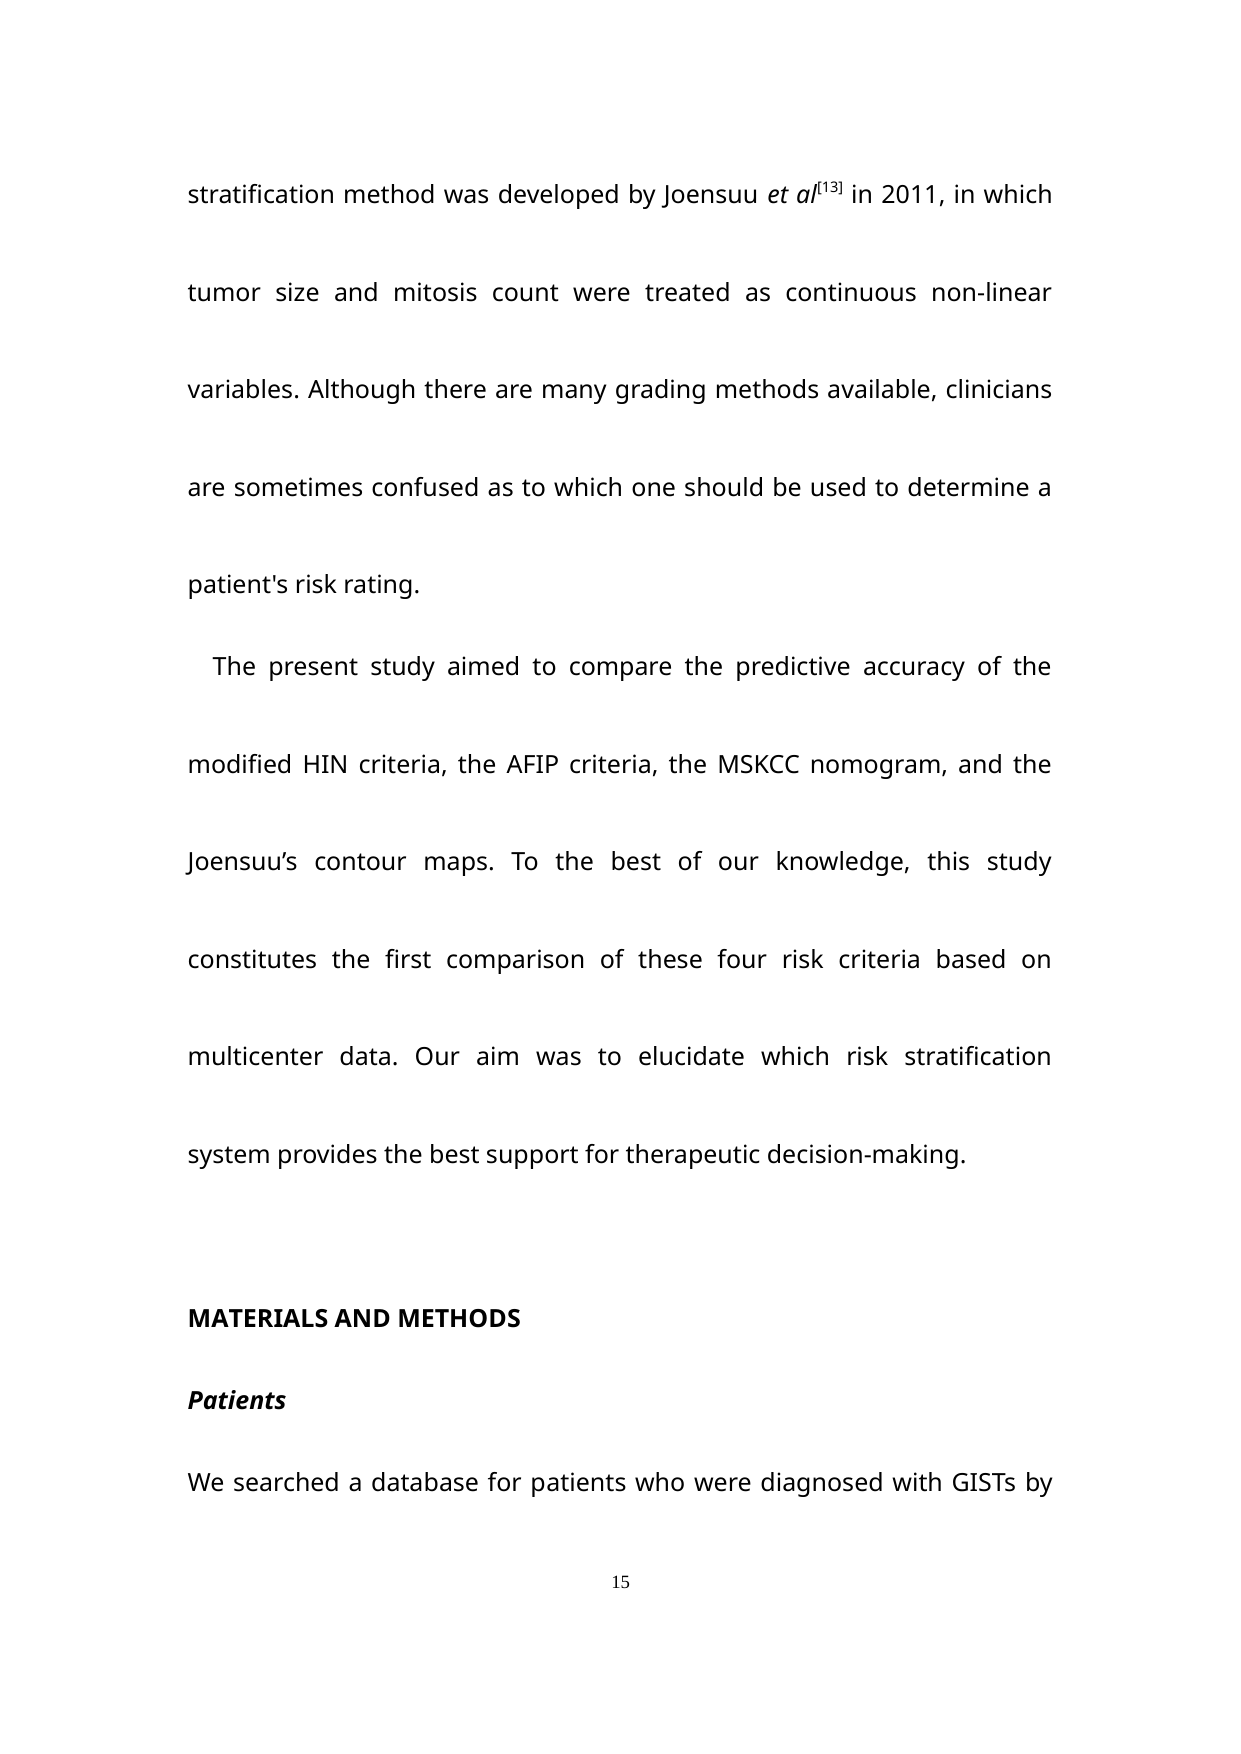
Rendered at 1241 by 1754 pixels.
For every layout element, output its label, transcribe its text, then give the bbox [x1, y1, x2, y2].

text The present study aimed to compare the predictive accuracy of the modified HIN criteria, the AFIP criteria, the MSKCC nomogram, and the Joensuu’s contour maps. To the best of our knowledge, this study constitutes the first comparison of these four risk criteria based on multicenter data. Our aim was to elucidate which risk stratification system provides the best support for therapeutic decision-making. [187, 634, 1053, 1186]
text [187, 162, 1053, 617]
text Patients [187, 1367, 1053, 1432]
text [187, 1449, 1053, 1514]
text MATERIALS AND METHODS [187, 1285, 1053, 1350]
